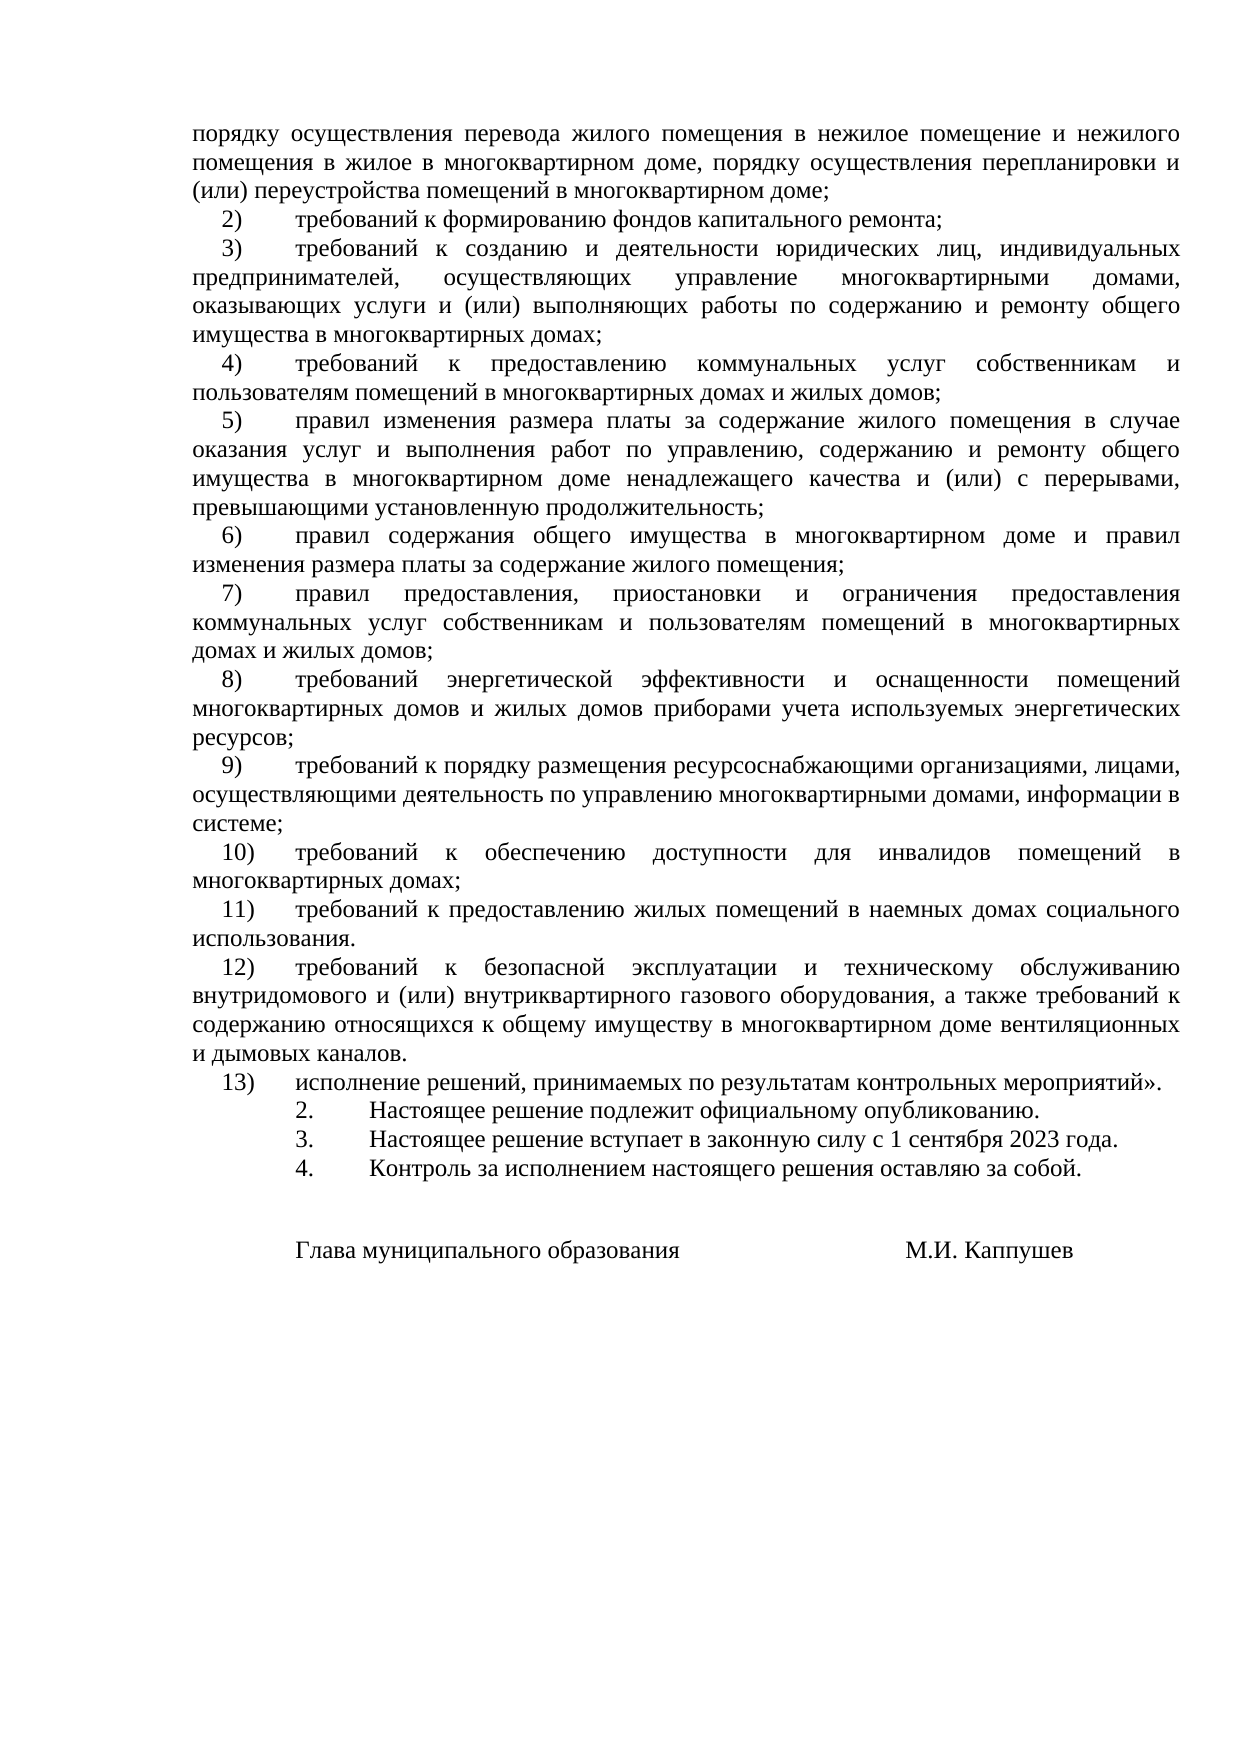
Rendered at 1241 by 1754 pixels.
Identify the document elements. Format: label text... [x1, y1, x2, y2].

text 3) требований к созданию и деятельности юридических лиц, индивидуальных предпринимателей, осуществляющих управление многоквартирными домами, оказывающих услуги и (или) выполняющих работы по содержанию и ремонту общего имущества в многоквартирных домах; [177, 233, 1181, 348]
text 12) требований к безопасной эксплуатации и техническому обслуживанию внутридомового и (или) внутриквартирного газового оборудования, а также требований к содержанию относящихся к общему имуществу в многоквартирном доме вентиляционных и дымовых каналов. [177, 952, 1181, 1067]
text 11) требований к предоставлению жилых помещений в наемных домах социального использования. [177, 894, 1181, 952]
text 8) требований энергетической эффективности и оснащенности помещений многоквартирных домов и жилых домов приборами учета используемых энергетических ресурсов; [177, 664, 1181, 751]
text 2) требований к формированию фондов капитального ремонта; [177, 204, 1181, 233]
text 10) требований к обеспечению доступности для инвалидов помещений в многоквартирных домах; [177, 837, 1181, 894]
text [177, 118, 1181, 204]
text 2. Настоящее решение подлежит официальному опубликованию. [177, 1096, 1181, 1124]
text 3. Настоящее решение вступает в законную силу с 1 сентября 2023 года. [177, 1124, 1181, 1153]
text 4. Контроль за исполнением настоящего решения оставляю за собой. [177, 1153, 1181, 1182]
text Глава муниципального образования М.И. Каппушев [177, 1235, 1181, 1263]
text 7) правил предоставления, приостановки и ограничения предоставления коммунальных услуг собственникам и пользователям помещений в многоквартирных домах и жилых домов; [177, 578, 1181, 664]
text 9) требований к порядку размещения ресурсоснабжающими организациями, лицами, осуществляющими деятельность по управлению многоквартирными домами, информации в системе; [177, 751, 1181, 837]
text 5) правил изменения размера платы за содержание жилого помещения в случае оказания услуг и выполнения работ по управлению, содержанию и ремонту общего имущества в многоквартирном доме ненадлежащего качества и (или) с перерывами, превышающими установленную продолжительность; [177, 406, 1181, 521]
text 4) требований к предоставлению коммунальных услуг собственникам и пользователям помещений в многоквартирных домах и жилых домов; [177, 348, 1181, 406]
text 6) правил содержания общего имущества в многоквартирном доме и правил изменения размера платы за содержание жилого помещения; [177, 521, 1181, 578]
text 13) исполнение решений, принимаемых по результатам контрольных мероприятий». [177, 1067, 1181, 1096]
